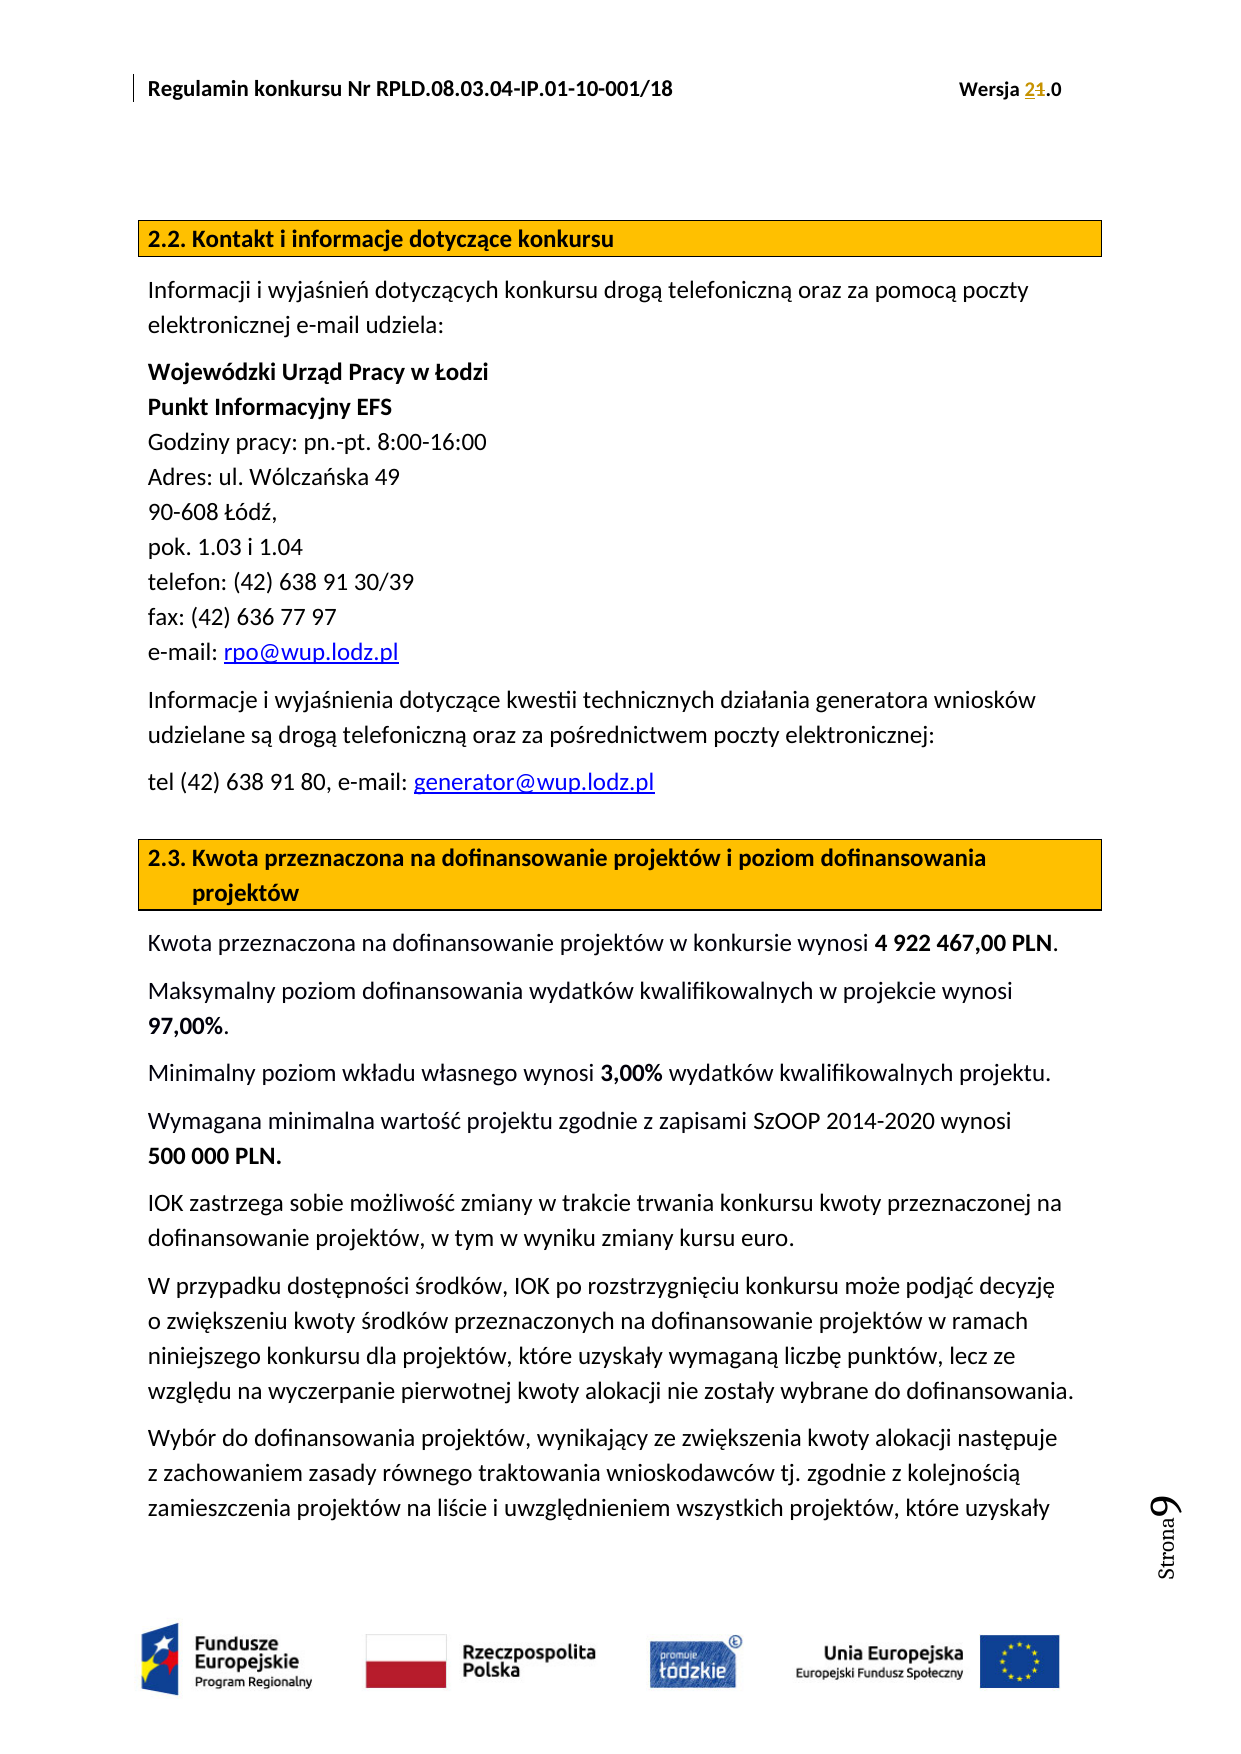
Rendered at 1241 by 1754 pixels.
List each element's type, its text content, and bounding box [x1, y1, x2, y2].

text Wymagana minimalna wartość projektu zgodnie z zapisami SzOOP 2014-2020 wynosi 500 000 PLN. [148, 1105, 1082, 1171]
list Adres: ul. Wólczańska 49 [148, 461, 1093, 492]
list Godziny pracy: pn.-pt. 8:00-16:00 [148, 426, 1093, 457]
text Informacji i wyjaśnień dotyczących konkursu drogą telefoniczną oraz za pomocą poczty elektronicznej e-mail udziela: [148, 274, 1093, 339]
list pok. 1.03 i 1.04 [148, 531, 1093, 562]
list telefon: (42) 638 91 30/39 [148, 566, 1093, 597]
text W przypadku dostępności środków, IOK po rozstrzygnięciu konkursu może podjąć decyzję o zwiększeniu kwoty środków przeznaczonych na dofinansowanie projektów w ramach niniejszego konkursu dla projektów, które uzyskały wymaganą liczbę punktów, lecz ze względu na wyczerpanie pierwotnej kwoty alokacji nie zostały wybrane do dofinansowania. [148, 1270, 1093, 1406]
text tel (42) 638 91 80, e-mail: generator@wup.lodz.pl [148, 766, 1093, 797]
list Kwota przeznaczona na dofinansowanie projektów i poziom dofinansowania projektów [139, 840, 1101, 909]
text Maksymalny poziom dofinansowania wydatków kwalifikowalnych w projekcie wynosi 97,00%. [148, 975, 1082, 1041]
list e-mail: rpo@wup.lodz.pl [148, 636, 1093, 667]
text Kwota przeznaczona na dofinansowanie projektów w konkursie wynosi 4 922 467,00 PLN. [148, 928, 1082, 958]
picture [53, 1561, 1105, 1751]
list 90-608 Łódź, [148, 496, 1093, 527]
list Kontakt i informacje dotyczące konkursu [139, 221, 1101, 256]
list fax: (42) 636 77 97 [148, 601, 1093, 632]
list Wojewódzki Urząd Pracy w Łodzi [148, 356, 1093, 387]
text Minimalny poziom wkładu własnego wynosi 3,00% wydatków kwalifikowalnych projektu. [148, 1058, 1082, 1088]
text Informacje i wyjaśnienia dotyczące kwestii technicznych działania generatora wniosków udzielane są drogą telefoniczną oraz za pośrednictwem poczty elektronicznej: [148, 684, 1093, 749]
text IOK zastrzega sobie możliwość zmiany w trakcie trwania konkursu kwoty przeznaczonej na dofinansowanie projektów, w tym w wyniku zmiany kursu euro. [148, 1188, 1093, 1253]
list Punkt Informacyjny EFS [148, 391, 1093, 422]
